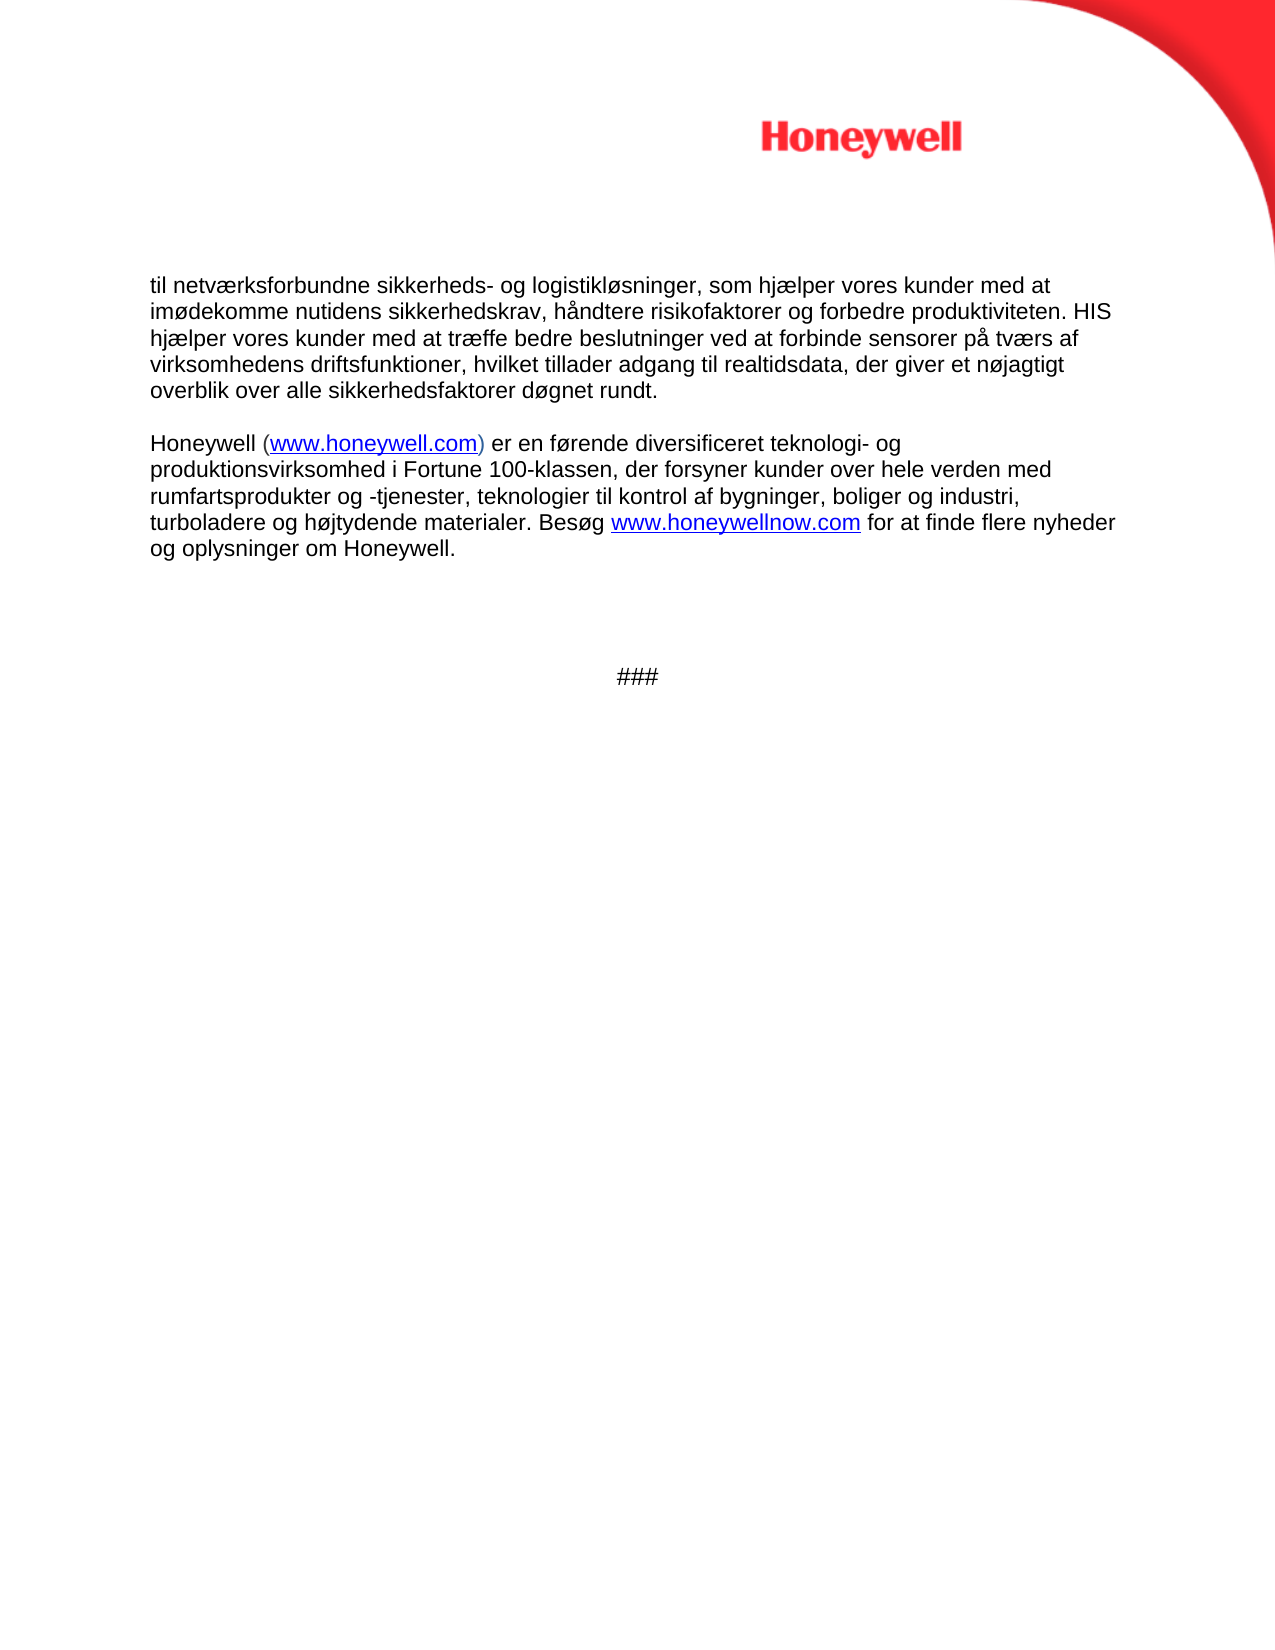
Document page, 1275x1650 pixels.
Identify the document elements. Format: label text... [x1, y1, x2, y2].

picture [0, 0, 1275, 300]
text ### [150, 662, 1125, 691]
text Honeywell (www.honeywell.com) er en førende diversificeret teknologi- og produktionsvirksomhed i Fortune 100-klassen, der forsyner kunder over hele verden med rumfartsprodukter og -tjenester, teknologier til kontrol af bygninger, boliger og industri, turboladere og højtydende materialer. Besøg www.honeywellnow.com for at finde flere nyheder og oplysninger om Honeywell. [150, 430, 1125, 562]
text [150, 272, 1125, 404]
